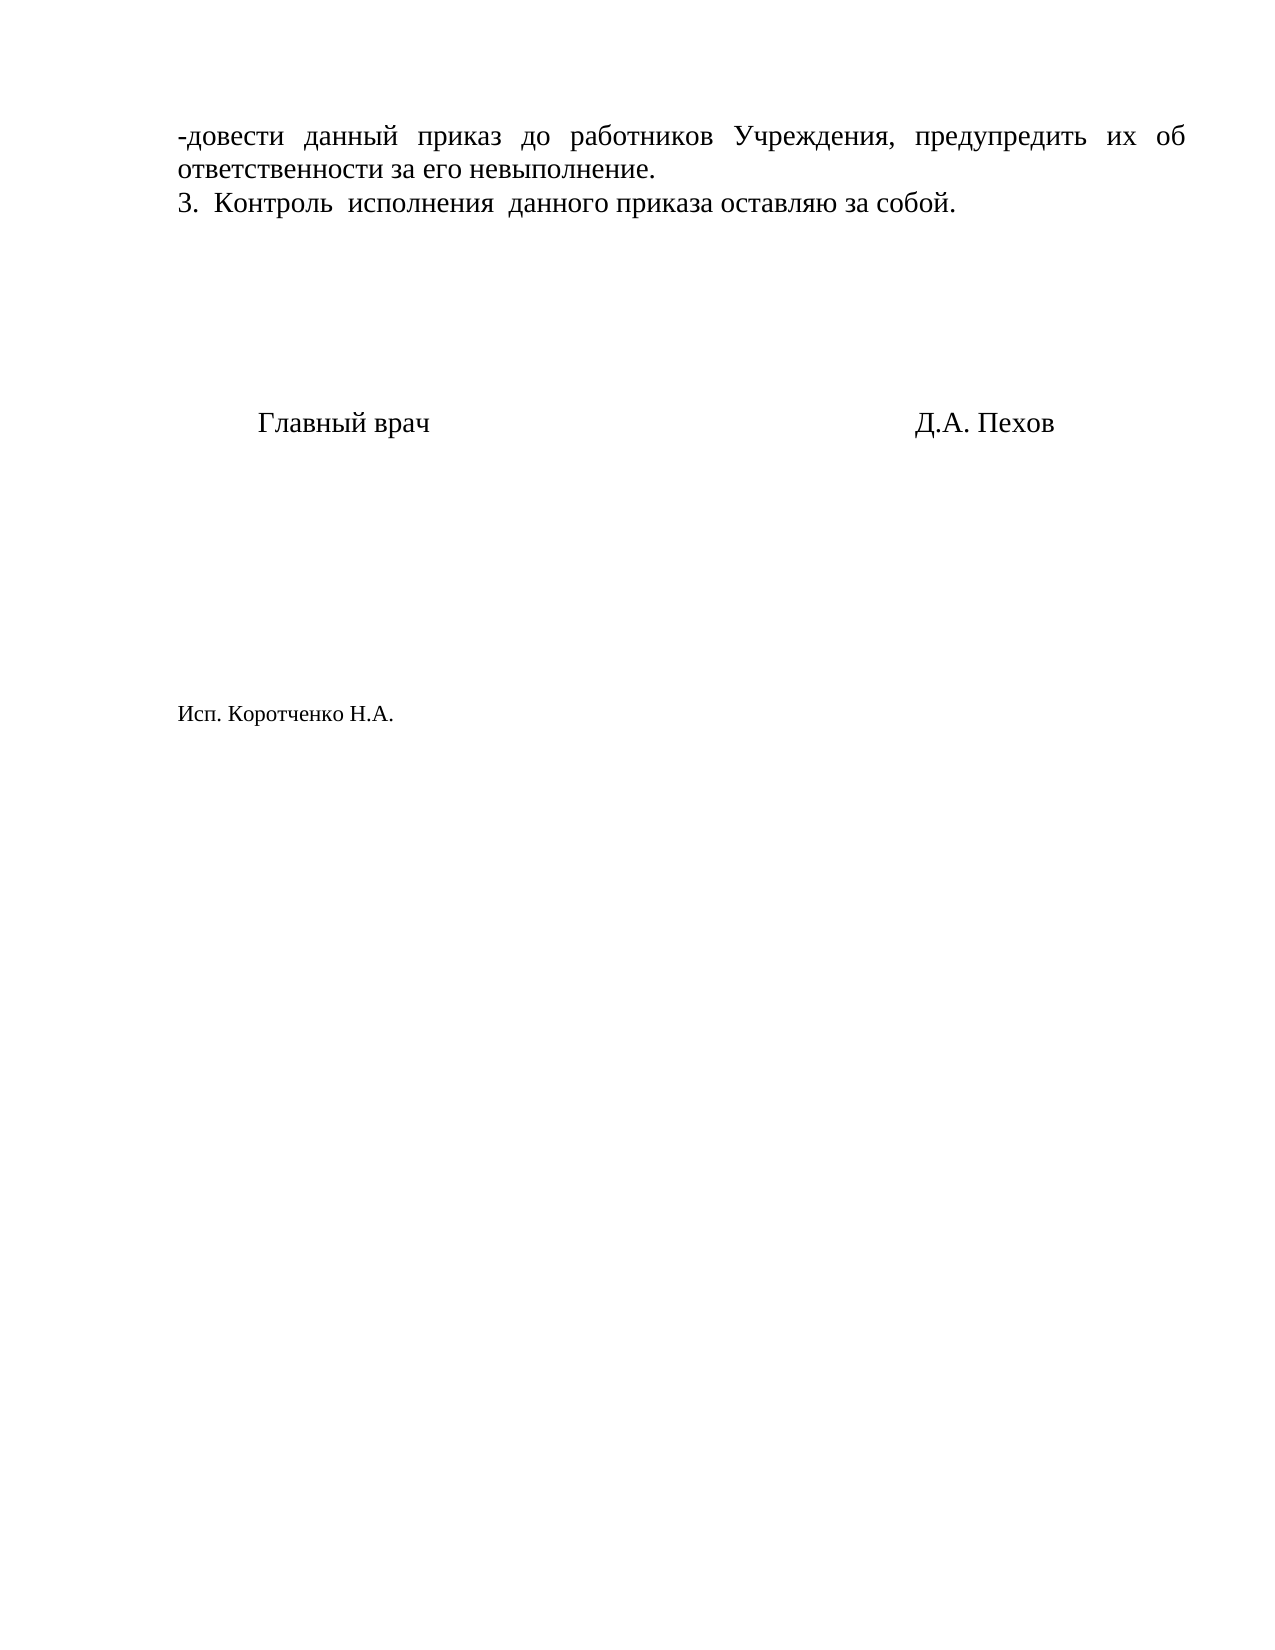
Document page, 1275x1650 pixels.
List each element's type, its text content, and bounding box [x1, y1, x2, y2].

text Главный врач Д.А. Пехов [177, 405, 1186, 439]
text Исп. Коротченко Н.А. [177, 700, 1186, 726]
text 3. Контроль исполнения данного приказа оставляю за собой. [177, 185, 1186, 219]
text -довести данный приказ до работников Учреждения, предупредить их об ответственности за его невыполнение. [177, 118, 1186, 185]
